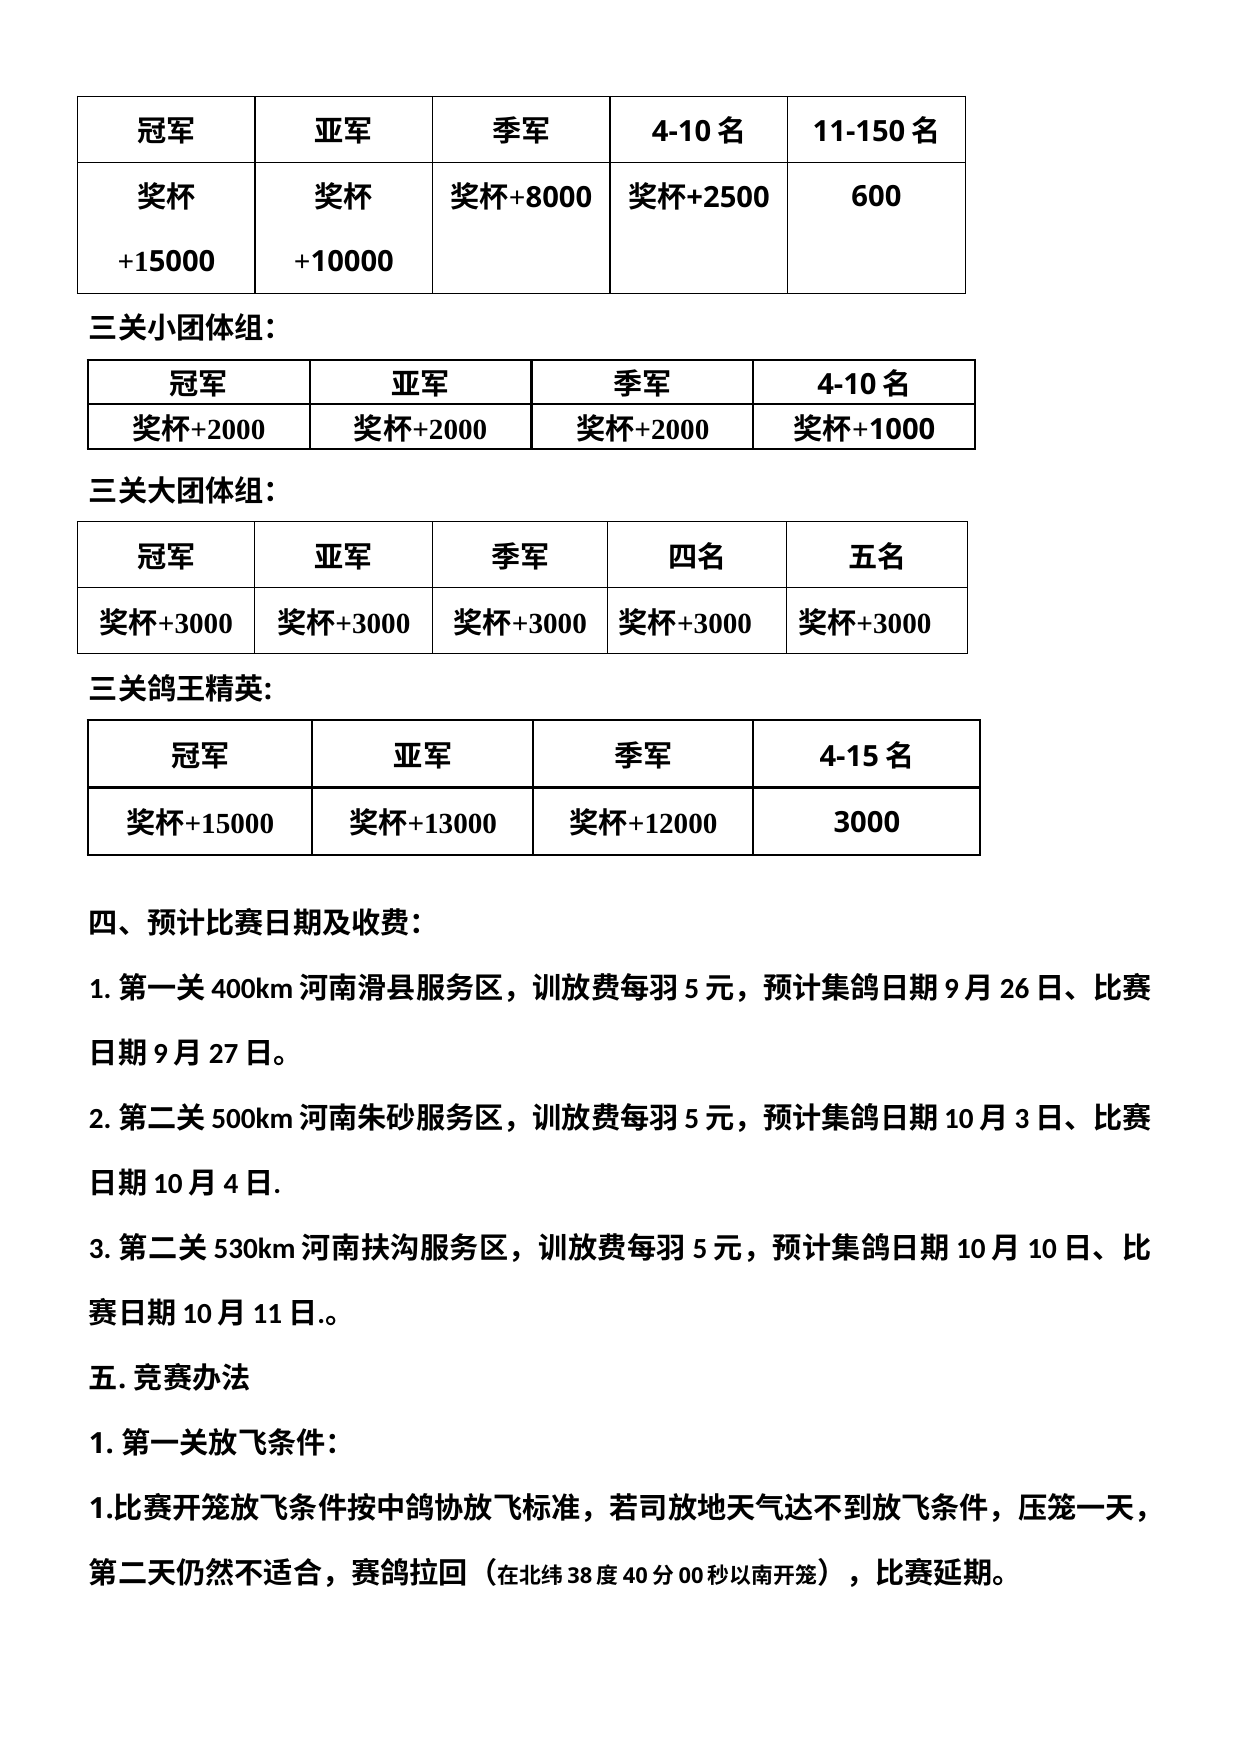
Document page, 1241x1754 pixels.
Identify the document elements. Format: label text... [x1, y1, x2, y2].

table_cell 奖杯+3000 [608, 588, 786, 653]
table_cell 奖杯+3000 [78, 588, 254, 653]
table_header 季军 [433, 522, 607, 587]
table_cell 奖杯+3000 [433, 588, 607, 653]
text 1. 第一关放飞条件： [89, 1408, 1152, 1473]
text 五. 竞赛办法 [89, 1343, 1152, 1408]
text 三关小团体组： [89, 294, 1152, 359]
table_cell 3000 [754, 789, 979, 853]
table_cell 600 [788, 163, 965, 293]
table_cell 奖杯+1000 [754, 405, 974, 448]
table_header 季军 [533, 361, 752, 403]
table_header 4-10名 [754, 361, 974, 403]
table_header 4-10名 [611, 97, 787, 162]
table_cell 奖杯+2000 [533, 405, 752, 448]
text 三关鸽王精英: [89, 654, 1152, 719]
table_cell 奖杯+3000 [787, 588, 967, 653]
table_header 冠军 [89, 721, 311, 786]
table_cell 奖杯+2000 [311, 405, 530, 448]
table_cell 奖杯+3000 [255, 588, 432, 653]
table_cell 奖杯+12000 [534, 789, 752, 853]
table_header 11-150名 [788, 97, 965, 162]
text 三关大团体组： [89, 359, 1152, 521]
table_cell 奖杯+10000 [256, 163, 432, 293]
text 3. 第二关530km河南扶沟服务区，训放费每羽5元，预计集鸽日期10月10日、比赛日期10月11日.。 [89, 1213, 1152, 1343]
table_header 四名 [608, 522, 786, 587]
table_header 4-15名 [754, 721, 979, 786]
text 2. 第二关500km河南朱砂服务区，训放费每羽5元，预计集鸽日期10月3日、比赛日期10月4日. [89, 1083, 1152, 1213]
table_cell 奖杯+15000 [89, 789, 311, 853]
table_header 冠军 [78, 97, 254, 162]
table_cell 奖杯+13000 [313, 789, 532, 853]
table_cell 奖杯+2000 [89, 405, 309, 448]
table_header 季军 [534, 721, 752, 786]
text 1. 第一关400km河南滑县服务区，训放费每羽5元，预计集鸽日期9月26日、比赛日期9月27日。 [89, 953, 1152, 1083]
table_header 冠军 [78, 522, 254, 587]
table_header 五名 [787, 522, 967, 587]
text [89, 1473, 1152, 1603]
table_cell 奖杯+8000 [433, 163, 609, 293]
table_header 亚军 [255, 522, 432, 587]
table_header 冠军 [89, 361, 309, 403]
table_cell 奖杯+15000 [78, 163, 254, 293]
table_header 亚军 [256, 97, 432, 162]
table_header 亚军 [313, 721, 532, 786]
table_cell 奖杯+2500 [611, 163, 787, 293]
table_header 季军 [433, 97, 609, 162]
text 四、预计比赛日期及收费： [89, 888, 1152, 953]
table_header 亚军 [311, 361, 530, 403]
